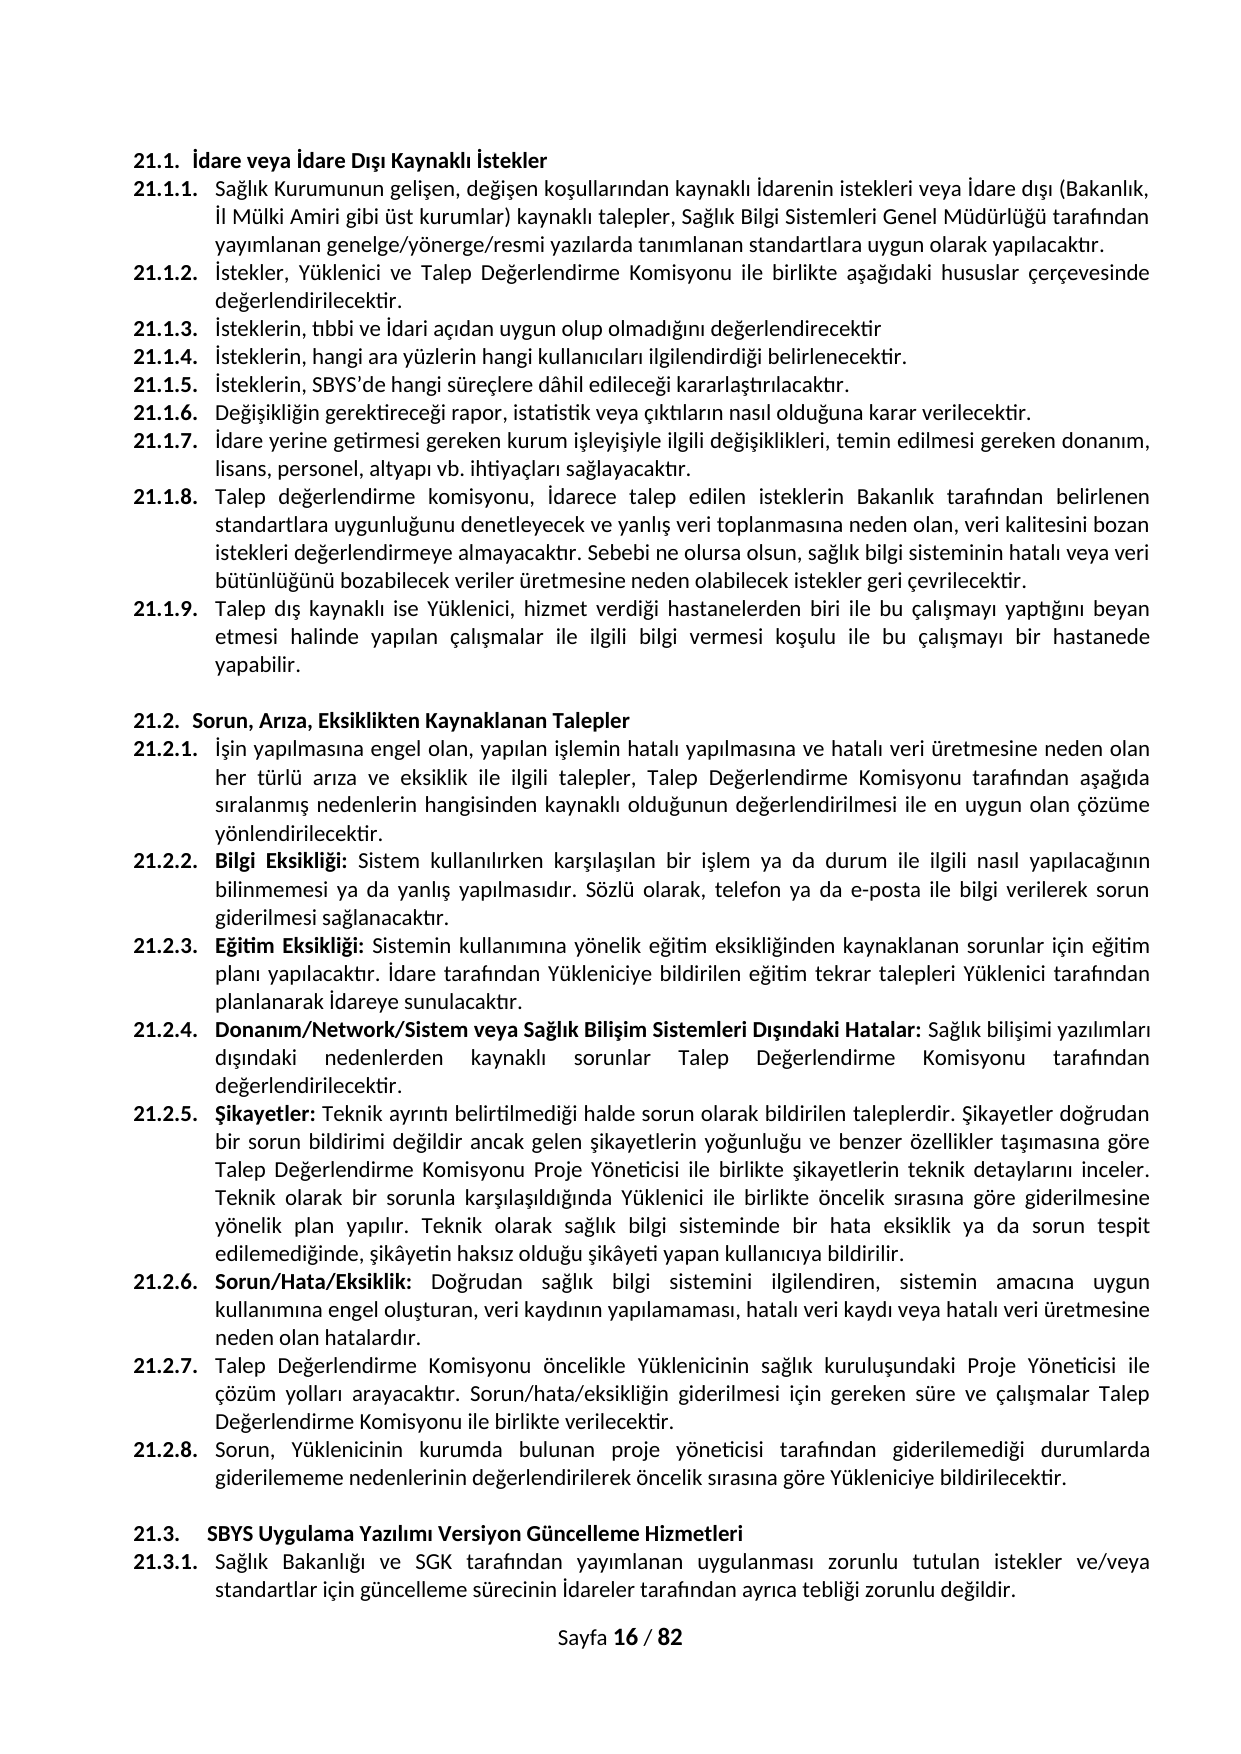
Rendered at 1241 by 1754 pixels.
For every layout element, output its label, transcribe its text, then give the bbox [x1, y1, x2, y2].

list Sağlık Bakanlığı ve SGK tarafından yayımlanan uygulanması zorunlu tutulan istekler ve/veya standartlar için güncelleme sürecinin İdareler tarafından ayrıca tebliği zorunlu değildir. [133, 1547, 1152, 1603]
list Değişikliğin gerektireceği rapor, istatistik veya çıktıların nasıl olduğuna karar verilecektir. [133, 398, 1152, 426]
list Sağlık Kurumunun gelişen, değişen koşullarından kaynaklı İdarenin istekleri veya İdare dışı (Bakanlık, İl Mülki Amiri gibi üst kurumlar) kaynaklı talepler, Sağlık Bilgi Sistemleri Genel Müdürlüğü tarafından yayımlanan genelge/yönerge/resmi yazılarda tanımlanan standartlara uygun olarak yapılacaktır. [133, 174, 1152, 258]
list Donanım/Network/Sistem veya Sağlık Bilişim Sistemleri Dışındaki Hatalar: Sağlık bilişimi yazılımları dışındaki nedenlerden kaynaklı sorunlar Talep Değerlendirme Komisyonu tarafından değerlendirilecektir. [133, 1015, 1152, 1099]
list İsteklerin, SBYS’de hangi süreçlere dâhil edileceği kararlaştırılacaktır. [133, 370, 1152, 398]
list Bilgi Eksikliği: Sistem kullanılırken karşılaşılan bir işlem ya da durum ile ilgili nasıl yapılacağının bilinmemesi ya da yanlış yapılmasıdır. Sözlü olarak, telefon ya da e-posta ile bilgi verilerek sorun giderilmesi sağlanacaktır. [133, 847, 1152, 931]
list İşin yapılmasına engel olan, yapılan işlemin hatalı yapılmasına ve hatalı veri üretmesine neden olan her türlü arıza ve eksiklik ile ilgili talepler, Talep Değerlendirme Komisyonu tarafından aşağıda sıralanmış nedenlerin hangisinden kaynaklı olduğunun değerlendirilmesi ile en uygun olan çözüme yönlendirilecektir. [133, 734, 1152, 847]
list İdare veya İdare Dışı Kaynaklı İstekler [133, 146, 1152, 174]
list Şikayetler: Teknik ayrıntı belirtilmediği halde sorun olarak bildirilen taleplerdir. Şikayetler doğrudan bir sorun bildirimi değildir ancak gelen şikayetlerin yoğunluğu ve benzer özellikler taşımasına göre Talep Değerlendirme Komisyonu Proje Yöneticisi ile birlikte şikayetlerin teknik detaylarını inceler. Teknik olarak bir sorunla karşılaşıldığında Yüklenici ile birlikte öncelik sırasına göre giderilmesine yönelik plan yapılır. Teknik olarak sağlık bilgi sisteminde bir hata eksiklik ya da sorun tespit edilemediğinde, şikâyetin haksız olduğu şikâyeti yapan kullanıcıya bildirilir. [133, 1099, 1152, 1267]
list İdare yerine getirmesi gereken kurum işleyişiyle ilgili değişiklikleri, temin edilmesi gereken donanım, lisans, personel, altyapı vb. ihtiyaçları sağlayacaktır. [133, 426, 1152, 482]
list İsteklerin, hangi ara yüzlerin hangi kullanıcıları ilgilendirdiği belirlenecektir. [133, 342, 1152, 370]
list Talep Değerlendirme Komisyonu öncelikle Yüklenicinin sağlık kuruluşundaki Proje Yöneticisi ile çözüm yolları arayacaktır. Sorun/hata/eksikliğin giderilmesi için gereken süre ve çalışmalar Talep Değerlendirme Komisyonu ile birlikte verilecektir. [133, 1351, 1152, 1435]
list İstekler, Yüklenici ve Talep Değerlendirme Komisyonu ile birlikte aşağıdaki hususlar çerçevesinde değerlendirilecektir. [133, 258, 1152, 314]
list Sorun/Hata/Eksiklik: Doğrudan sağlık bilgi sistemini ilgilendiren, sistemin amacına uygun kullanımına engel oluşturan, veri kaydının yapılamaması, hatalı veri kaydı veya hatalı veri üretmesine neden olan hatalardır. [133, 1267, 1152, 1351]
list Sorun, Yüklenicinin kurumda bulunan proje yöneticisi tarafından giderilemediği durumlarda giderilememe nedenlerinin değerlendirilerek öncelik sırasına göre Yükleniciye bildirilecektir. [133, 1435, 1152, 1491]
list SBYS Uygulama Yazılımı Versiyon Güncelleme Hizmetleri [133, 1519, 1152, 1547]
list Talep dış kaynaklı ise Yüklenici, hizmet verdiği hastanelerden biri ile bu çalışmayı yaptığını beyan etmesi halinde yapılan çalışmalar ile ilgili bilgi vermesi koşulu ile bu çalışmayı bir hastanede yapabilir. [133, 594, 1152, 678]
list İsteklerin, tıbbi ve İdari açıdan uygun olup olmadığını değerlendirecektir [133, 314, 1152, 342]
list Eğitim Eksikliği: Sistemin kullanımına yönelik eğitim eksikliğinden kaynaklanan sorunlar için eğitim planı yapılacaktır. İdare tarafından Yükleniciye bildirilen eğitim tekrar talepleri Yüklenici tarafından planlanarak İdareye sunulacaktır. [133, 931, 1152, 1015]
list Talep değerlendirme komisyonu, İdarece talep edilen isteklerin Bakanlık tarafından belirlenen standartlara uygunluğunu denetleyecek ve yanlış veri toplanmasına neden olan, veri kalitesini bozan istekleri değerlendirmeye almayacaktır. Sebebi ne olursa olsun, sağlık bilgi sisteminin hatalı veya veri bütünlüğünü bozabilecek veriler üretmesine neden olabilecek istekler geri çevrilecektir. [133, 482, 1152, 594]
list Sorun, Arıza, Eksiklikten Kaynaklanan Talepler [133, 707, 1152, 734]
